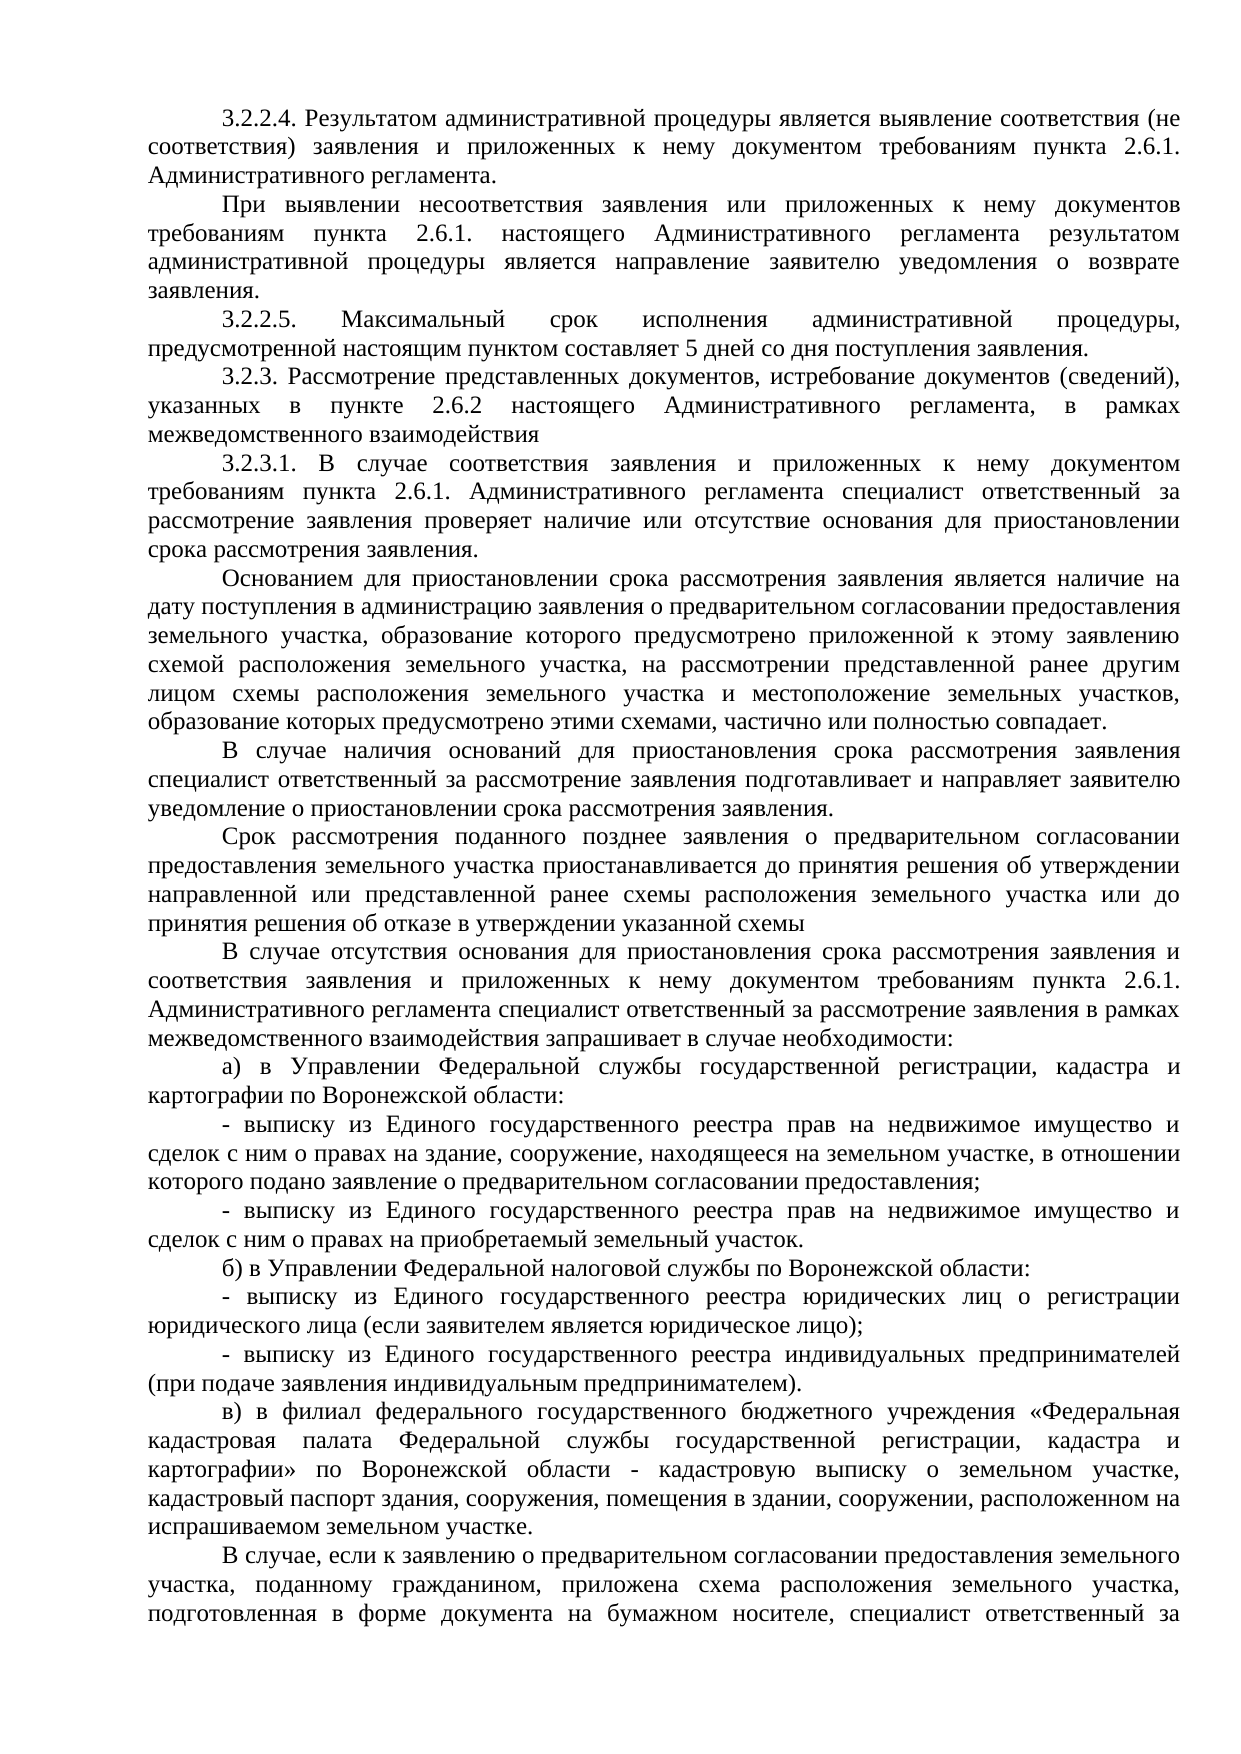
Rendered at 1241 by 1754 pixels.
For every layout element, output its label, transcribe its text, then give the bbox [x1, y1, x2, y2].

text а) в Управлении Федеральной службы государственной регистрации, кадастра и картографии по Воронежской области: [148, 1051, 1181, 1109]
text В случае наличия оснований для приостановления срока рассмотрения заявления специалист ответственный за рассмотрение заявления подготавливает и направляет заявителю уведомление о приостановлении срока рассмотрения заявления. [148, 735, 1181, 821]
text 3.2.3.1. В случае соответствия заявления и приложенных к нему документом требованиям пункта 2.6.1. Административного регламента специалист ответственный за рассмотрение заявления проверяет наличие или отсутствие основания для приостановлении срока рассмотрения заявления. [148, 448, 1181, 563]
text Срок рассмотрения поданного позднее заявления о предварительном согласовании предоставления земельного участка приостанавливается до принятия решения об утверждении направленной или представленной ранее схемы расположения земельного участка или до принятия решения об отказе в утверждении указанной схемы [148, 821, 1181, 936]
text 3.2.2.5. Максимальный срок исполнения административной процедуры, предусмотренной настоящим пунктом составляет 5 дней со дня поступления заявления. [148, 304, 1181, 361]
text - выписку из Единого государственного реестра прав на недвижимое имущество и сделок с ним о правах на приобретаемый земельный участок. [148, 1195, 1181, 1253]
text в) в филиал федерального государственного бюджетного учреждения «Федеральная кадастровая палата Федеральной службы государственной регистрации, кадастра и картографии» по Воронежской области - кадастровую выписку о земельном участке, кадастровый паспорт здания, сооружения, помещения в здании, сооружении, расположенном на испрашиваемом земельном участке. [148, 1396, 1181, 1540]
text - выписку из Единого государственного реестра индивидуальных предпринимателей (при подаче заявления индивидуальным предпринимателем). [148, 1339, 1181, 1396]
text Основанием для приостановлении срока рассмотрения заявления является наличие на дату поступления в администрацию заявления о предварительном согласовании предоставления земельного участка, образование которого предусмотрено приложенной к этому заявлению схемой расположения земельного участка, на рассмотрении представленной ранее другим лицом схемы расположения земельного участка и местоположение земельных участков, образование которых предусмотрено этими схемами, частично или полностью совпадает. [148, 563, 1181, 735]
text 3.2.2.4. Результатом административной процедуры является выявление соответствия (не соответствия) заявления и приложенных к нему документом требованиям пункта 2.6.1. Административного регламента. [148, 103, 1181, 189]
text При выявлении несоответствия заявления или приложенных к нему документов требованиям пункта 2.6.1. настоящего Административного регламента результатом административной процедуры является направление заявителю уведомления о возврате заявления. [148, 189, 1181, 304]
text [148, 1540, 1181, 1626]
text 3.2.3. Рассмотрение представленных документов, истребование документов (сведений), указанных в пункте 2.6.2 настоящего Административного регламента, в рамках межведомственного взаимодействия [148, 361, 1181, 448]
text б) в Управлении Федеральной налоговой службы по Воронежской области: [148, 1253, 1181, 1281]
text - выписку из Единого государственного реестра прав на недвижимое имущество и сделок с ним о правах на здание, сооружение, находящееся на земельном участке, в отношении которого подано заявление о предварительном согласовании предоставления; [148, 1109, 1181, 1195]
text В случае отсутствия основания для приостановления срока рассмотрения заявления и соответствия заявления и приложенных к нему документом требованиям пункта 2.6.1. Административного регламента специалист ответственный за рассмотрение заявления в рамках межведомственного взаимодействия запрашивает в случае необходимости: [148, 936, 1181, 1051]
text - выписку из Единого государственного реестра юридических лиц о регистрации юридического лица (если заявителем является юридическое лицо); [148, 1281, 1181, 1339]
